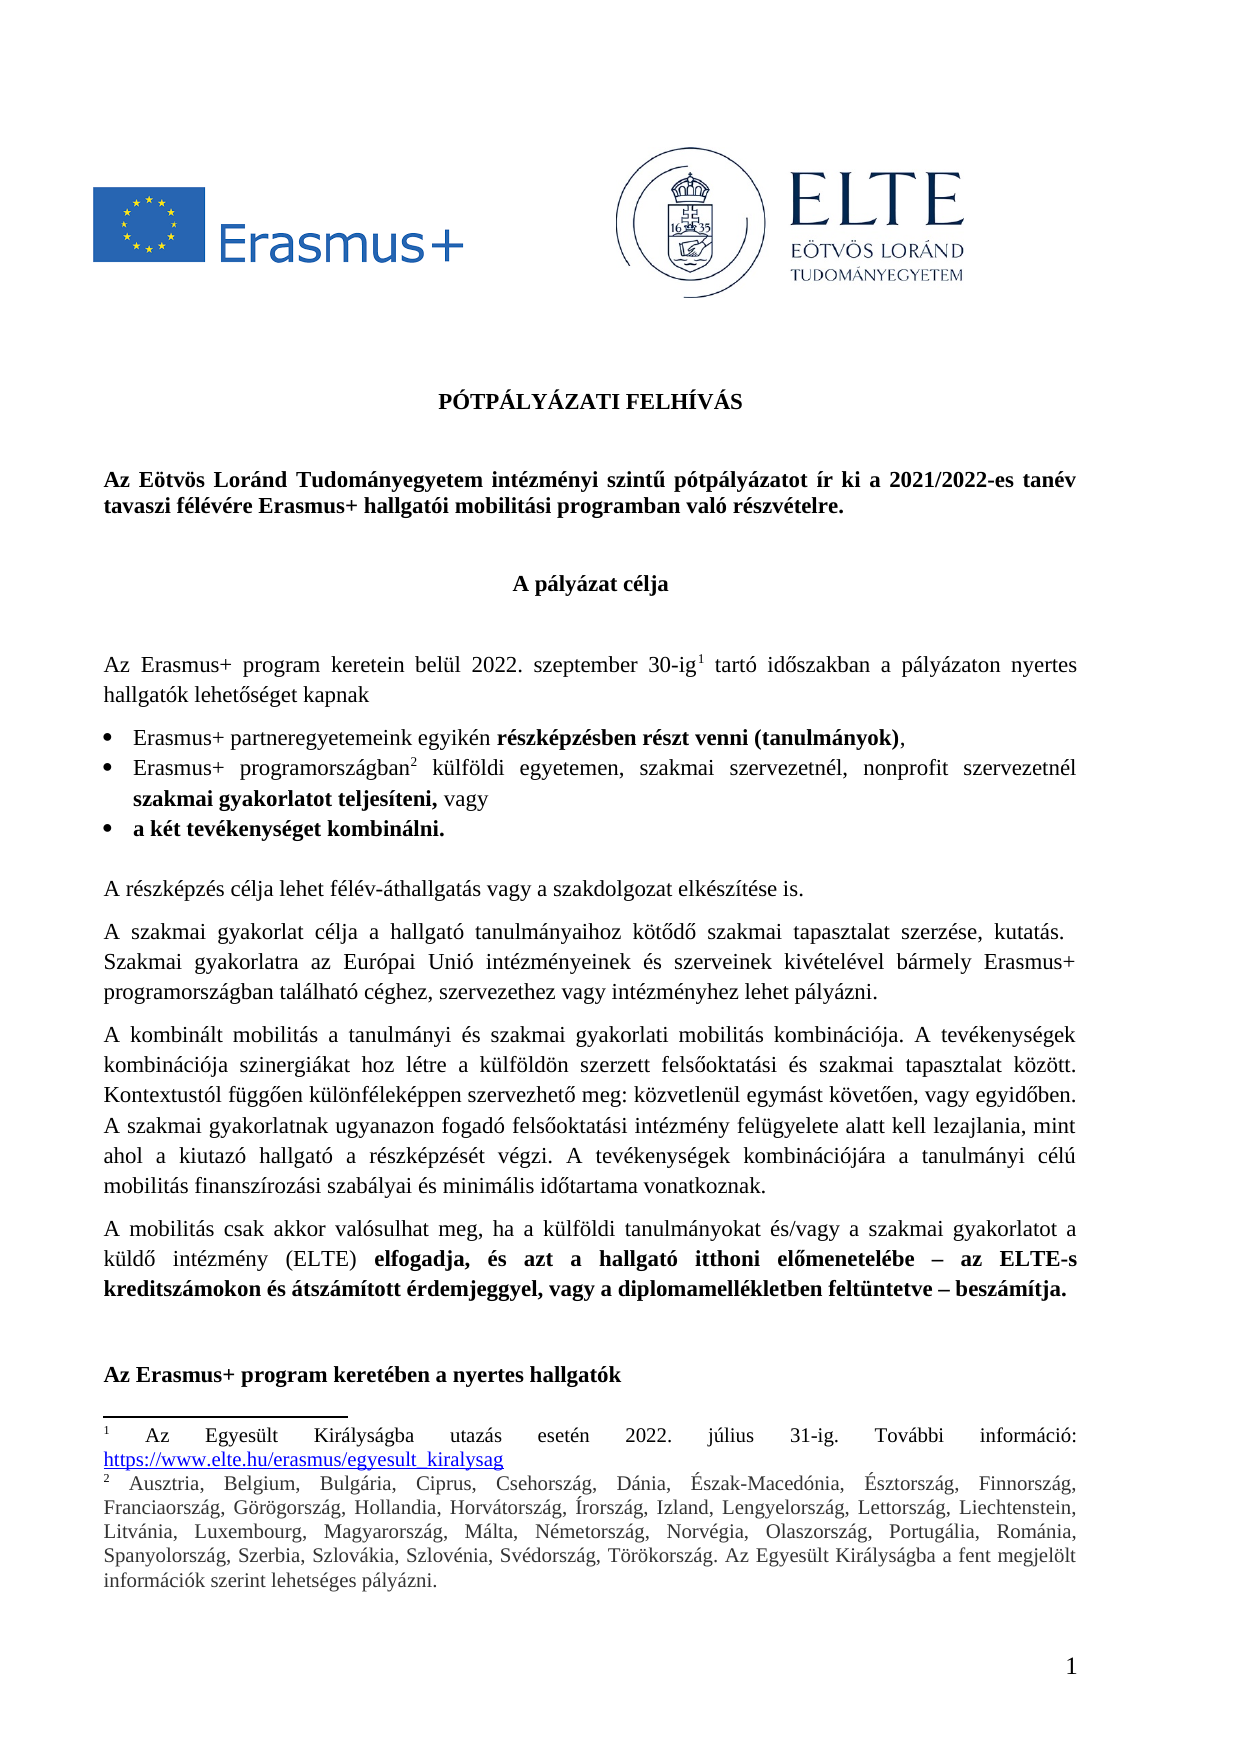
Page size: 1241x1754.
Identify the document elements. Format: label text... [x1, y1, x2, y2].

picture [616, 147, 964, 298]
text Az Erasmus+ program keretein belül 2022. szeptember 30-ig tartó időszakban a pályázaton nyertes hallgatók lehetőséget kapnak [103, 651, 1078, 708]
text A szakmai gyakorlat célja a hallgató tanulmányaihoz kötődő szakmai tapasztalat szerzése, kutatás. Szakmai gyakorlatra az Európai Unió intézményeinek és szerveinek kivételével bármely Erasmus+ programországban található céghez, szervezethez vagy intézményhez lehet pályázni. [103, 918, 1078, 1005]
text A pályázat célja [103, 570, 1078, 596]
list a két tevékenységet kombinálni. [103, 815, 1078, 841]
text PÓTPÁLYÁZATI FELHÍVÁS [103, 388, 1078, 414]
text Az Eötvös Loránd Tudományegyetem intézményi szintű pótpályázatot ír ki a 2021/2022-es tanév tavaszi félévére Erasmus+ hallgatói mobilitási programban való részvételre. [103, 466, 1078, 518]
text A részképzés célja lehet félév-áthallgatás vagy a szakdolgozat elkészítése is. [103, 875, 1078, 902]
text A mobilitás csak akkor valósulhat meg, ha a külföldi tanulmányokat és/vagy a szakmai gyakorlatot a küldő intézmény (ELTE) elfogadja, és azt a hallgató itthoni előmenetelébe – az ELTE-s kreditszámokon és átszámított érdemjeggyel, vagy a diplomamellékletben feltüntetve – beszámítja. [103, 1215, 1078, 1302]
list Erasmus+ programországban külföldi egyetemen, szakmai szervezetnél, nonprofit szervezetnél szakmai gyakorlatot teljesíteni, vagy [103, 754, 1078, 811]
list Erasmus+ partneregyetemeink egyikén részképzésben részt venni (tanulmányok), [103, 724, 1078, 751]
text A kombinált mobilitás a tanulmányi és szakmai gyakorlati mobilitás kombinációja. A tevékenységek kombinációja szinergiákat hoz létre a külföldön szerzett felsőoktatási és szakmai tapasztalat között. Kontextustól függően különféleképpen szervezhető meg: közvetlenül egymást követően, vagy egyidőben. A szakmai gyakorlatnak ugyanazon fogadó felsőoktatási intézmény felügyelete alatt kell lezajlania, mint ahol a kiutazó hallgató a részképzését végzi. A tevékenységek kombinációjára a tanulmányi célú mobilitás finanszírozási szabályai és minimális időtartama vonatkoznak. [103, 1021, 1078, 1198]
text Az Erasmus+ program keretében a nyertes hallgatók [103, 1361, 1078, 1387]
picture [71, 165, 484, 283]
